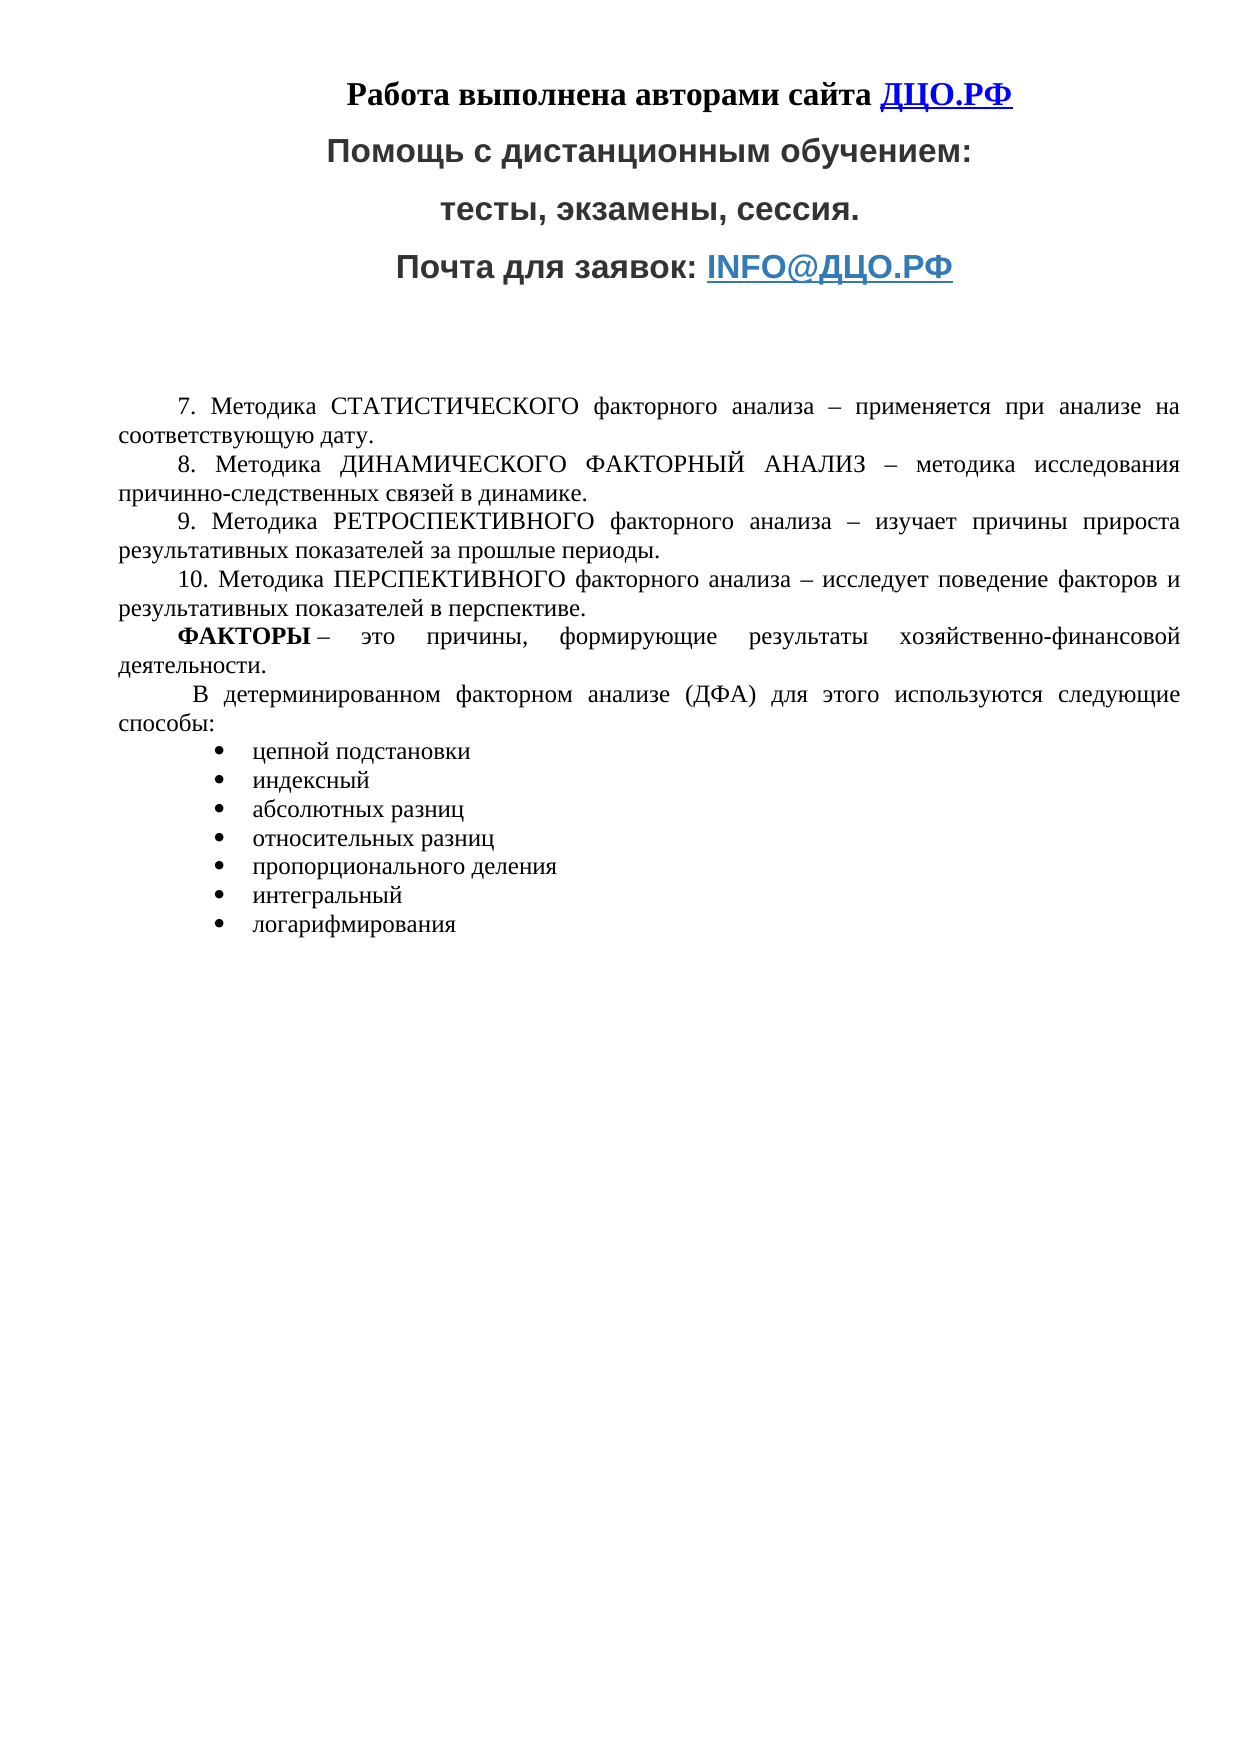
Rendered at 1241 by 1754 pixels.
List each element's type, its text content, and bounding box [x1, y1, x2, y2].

text 10. Методика ПЕРСПЕКТИВНОГО факторного анализа – исследует поведение факторов и результативных показателей в перспективе. [118, 564, 1181, 621]
list цепной подстановки [215, 736, 1181, 765]
text 8. Методика ДИНАМИЧЕСКОГО ФАКТОРНЫЙ АНАЛИЗ – методика исследования причинно-следственных связей в динамике. [118, 449, 1181, 506]
list относительных разниц [215, 823, 1181, 851]
list абсолютных разниц [215, 794, 1181, 823]
text 9. Методика РЕТРОСПЕКТИВНОГО факторного анализа – изучает причины прироста результативных показателей за прошлые периоды. [118, 506, 1181, 564]
text В детерминированном факторном анализе (ДФА) для этого используются следующие способы: [118, 679, 1181, 736]
text ФАКТОРЫ – это причины, формирующие результаты хозяйственно-финансовой деятельности. [118, 621, 1181, 679]
list индексный [215, 765, 1181, 794]
text 7. Методика СТАТИСТИЧЕСКОГО факторного анализа – применяется при анализе на соответствующую дату. [118, 391, 1181, 449]
list пропорционального деления [215, 851, 1181, 880]
list логарифмирования [215, 909, 1181, 938]
list интегральный [215, 880, 1181, 909]
